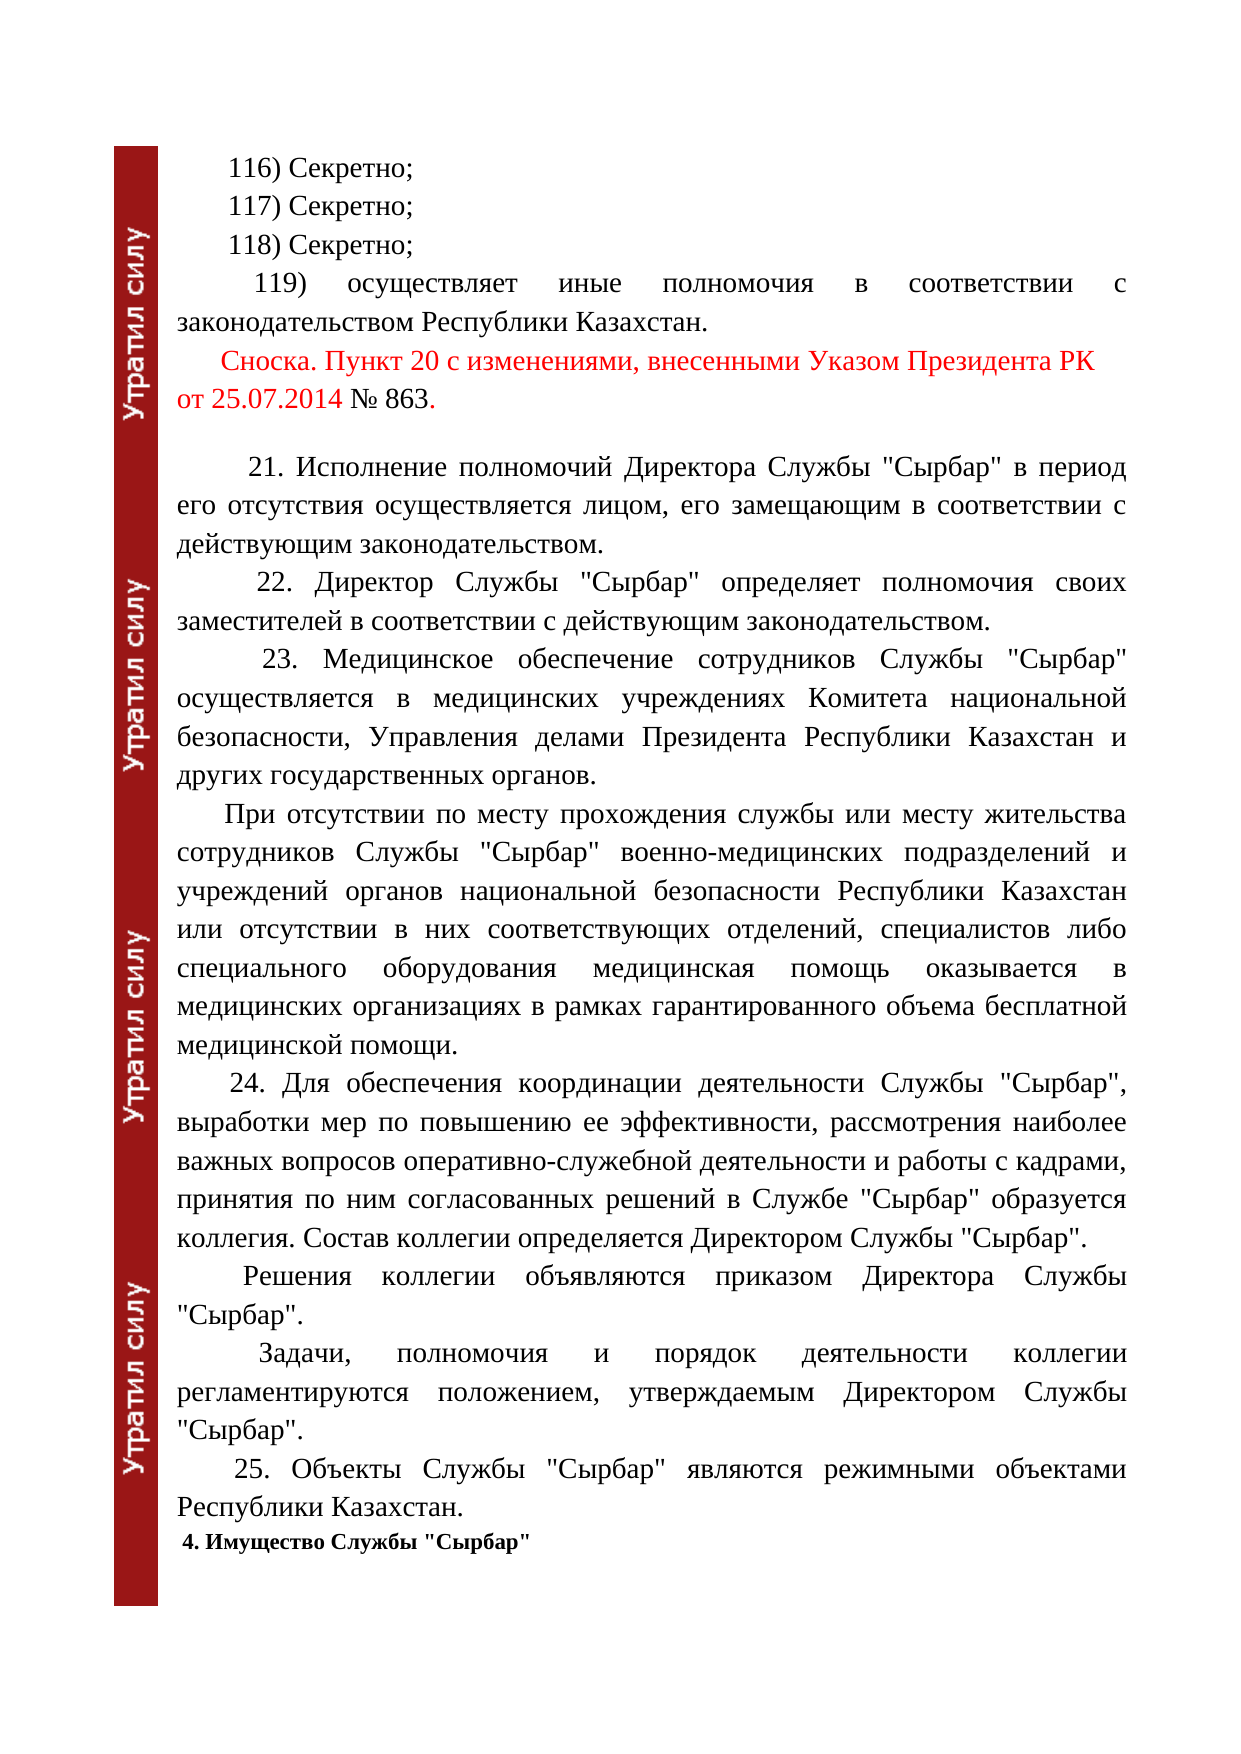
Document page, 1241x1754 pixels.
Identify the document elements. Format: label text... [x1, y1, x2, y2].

text При отсутствии по месту прохождения службы или месту жительства сотрудников Службы "Сырбар" военно-медицинских подразделений и учреждений органов национальной безопасности Республики Казахстан или отсутствии в них соответствующих отделений, специалистов либо специального оборудования медицинская помощь оказывается в медицинских организациях в рамках гарантированного объема бесплатной медицинской помощи. [112, 796, 1128, 1061]
picture [114, 1330, 158, 1335]
text 117) Секретно; [112, 188, 1128, 222]
text Решения коллегии объявляются приказом Директора Службы "Сырбар". [112, 1258, 1128, 1330]
text 119) осуществляет иные полномочия в соответствии с законодательством Республики Казахстан. [112, 266, 1128, 338]
picture [114, 1523, 158, 1528]
picture [114, 559, 158, 564]
text 22. Директор Службы "Сырбар" определяет полномочия своих заместителей в соответствии с действующим законодательством. [112, 564, 1128, 637]
text 4. Имущество Службы "Сырбар" [112, 1528, 1128, 1554]
text 116) Секретно; [112, 150, 1128, 183]
picture [114, 261, 158, 266]
picture [114, 445, 158, 449]
picture [114, 183, 158, 188]
text 24. Для обеспечения координации деятельности Службы "Сырбар", выработки мер по повышению ее эффективности, рассмотрения наиболее важных вопросов оперативно-служебной деятельности и работы с кадрами, принятия по ним согласованных решений в Службе "Сырбар" образуется коллегия. Состав коллегии определяется Директором Службы "Сырбар". [112, 1066, 1128, 1253]
text Сноска. Пункт 20 с изменениями, внесенными Указом Президента РК от 25.07.2014 № 863. [112, 343, 1128, 445]
text 21. Исполнение полномочий Директора Службы "Сырбар" в период его отсутствия осуществляется лицом, его замещающим в соответствии с действующим законодательством. [112, 449, 1128, 559]
picture [114, 1446, 158, 1451]
picture [114, 1253, 158, 1258]
picture [114, 791, 158, 796]
picture [114, 637, 158, 642]
text Задачи, полномочия и порядок деятельности коллегии регламентируются положением, утверждаемым Директором Службы "Сырбар". [112, 1335, 1128, 1446]
picture [114, 1061, 158, 1066]
picture [114, 146, 158, 150]
picture [114, 222, 158, 227]
text 118) Секретно; [112, 227, 1128, 261]
text 25. Объекты Службы "Сырбар" являются режимными объектами Республики Казахстан. [112, 1451, 1128, 1523]
text 23. Медицинское обеспечение сотрудников Службы "Сырбар" осуществляется в медицинских учреждениях Комитета национальной безопасности, Управления делами Президента Республики Казахстан и других государственных органов. [112, 642, 1128, 791]
picture [114, 338, 158, 343]
picture [114, 1554, 158, 1606]
